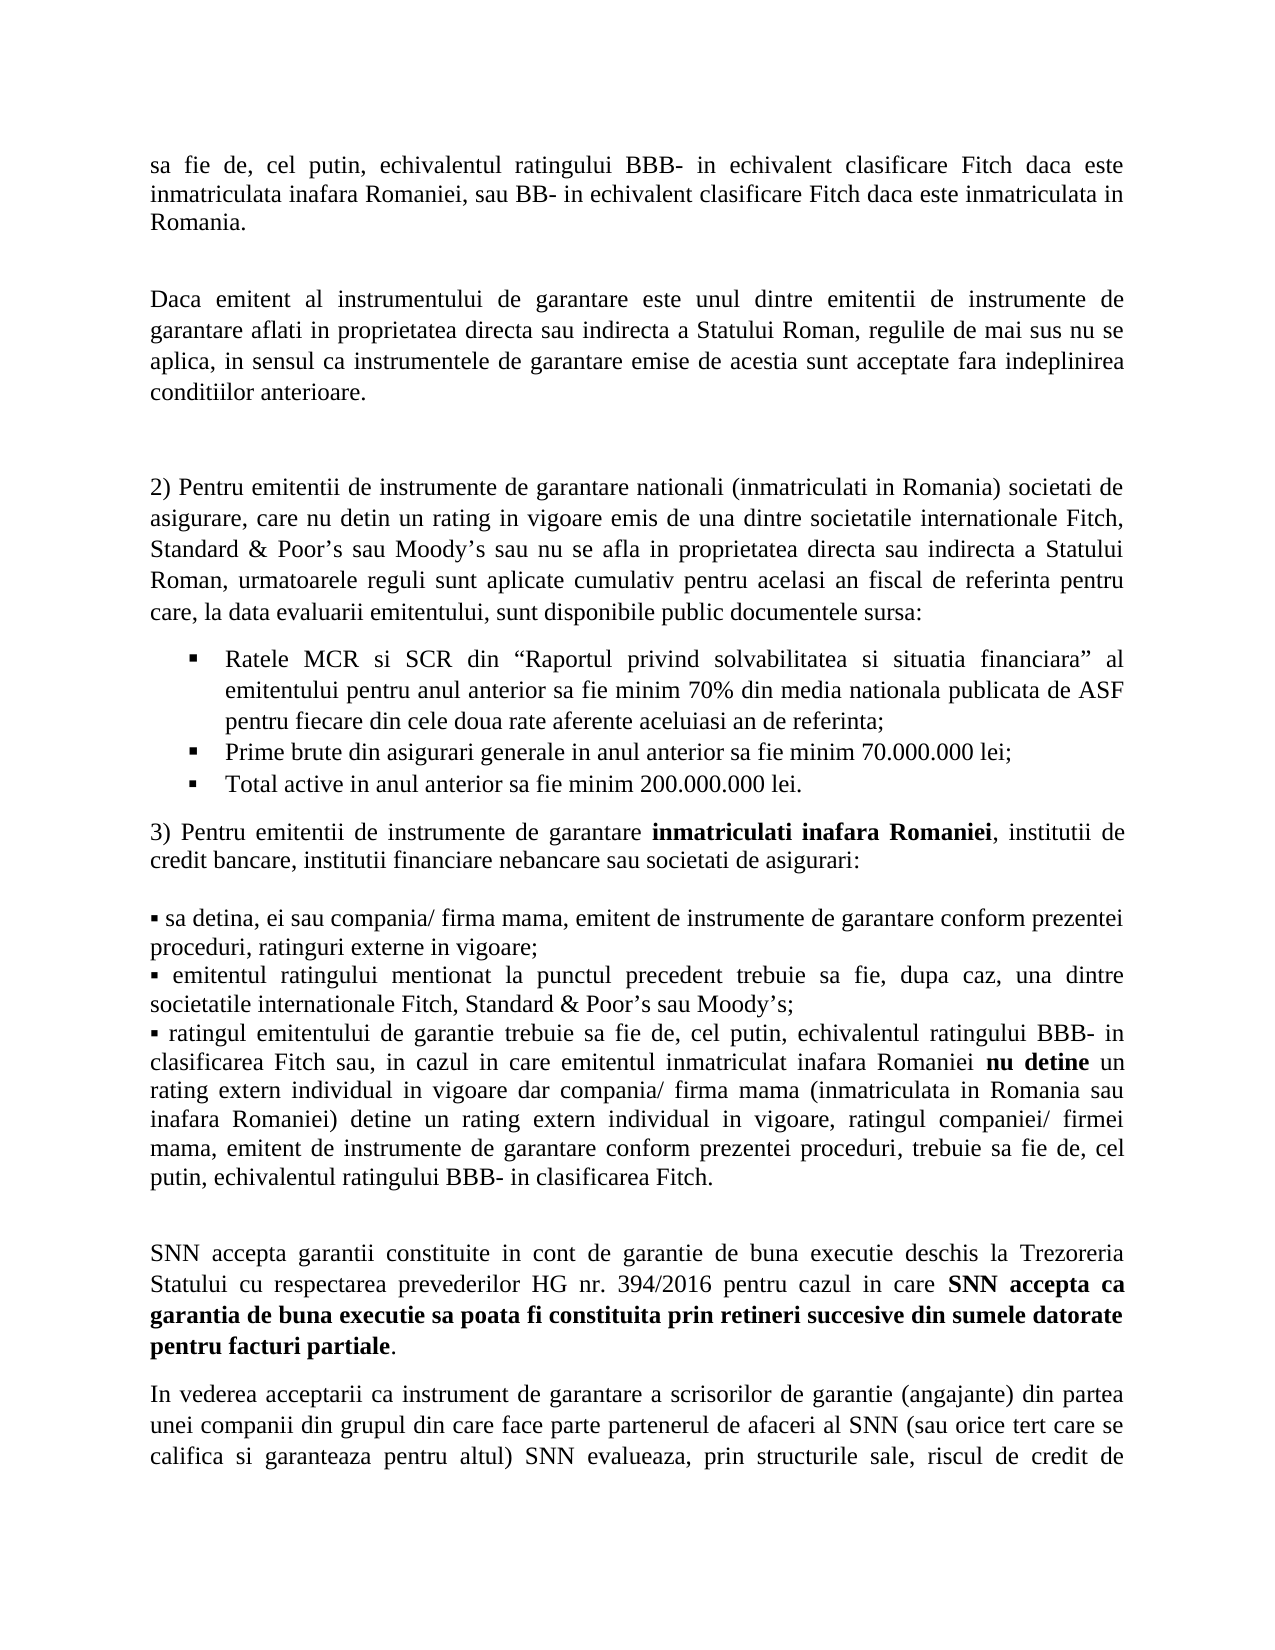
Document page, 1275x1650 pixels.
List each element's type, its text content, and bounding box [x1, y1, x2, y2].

text SNN accepta garantii constituite in cont de garantie de buna executie deschis la Trezoreria Statului cu respectarea prevederilor HG nr. 394/2016 pentru cazul in care SNN accepta ca garantia de buna executie sa poata fi constituita prin retineri succesive din sumele datorate pentru facturi partiale. [150, 1238, 1125, 1360]
list Prime brute din asigurari generale in anul anterior sa fie minim 70.000.000 lei; [187, 737, 1125, 767]
list Total active in anul anterior sa fie minim 200.000.000 lei. [187, 769, 1125, 798]
list Ratele MCR si SCR din “Raportul privind solvabilitatea si situatia financiara” al emitentului pentru anul anterior sa fie minim 70% din media nationala publicata de ASF pentru fiecare din cele doua rate aferente aceluiasi an de referinta; [187, 644, 1125, 735]
text ▪ emitentul ratingului mentionat la punctul precedent trebuie sa fie, dupa caz, una dintre societatile internationale Fitch, Standard & Poor’s sau Moody’s; [150, 961, 1125, 1018]
text ▪ sa detina, ei sau compania/ firma mama, emitent de instrumente de garantare conform prezentei proceduri, ratinguri externe in vigoare; [150, 903, 1125, 961]
text Daca emitent al instrumentului de garantare este unul dintre emitentii de instrumente de garantare aflati in proprietatea directa sau indirecta a Statului Roman, regulile de mai sus nu se aplica, in sensul ca instrumentele de garantare emise de acestia sunt acceptate fara indeplinirea conditiilor anterioare. [150, 284, 1125, 406]
text 2) Pentru emitentii de instrumente de garantare nationali (inmatriculati in Romania) societati de asigurare, care nu detin un rating in vigoare emis de una dintre societatile internationale Fitch, Standard & Poor’s sau Moody’s sau nu se afla in proprietatea directa sau indirecta a Statului Roman, urmatoarele reguli sunt aplicate cumulativ pentru acelasi an fiscal de referinta pentru care, la data evaluarii emitentului, sunt disponibile public documentele sursa: [150, 472, 1125, 625]
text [150, 150, 1125, 236]
text 3) Pentru emitentii de instrumente de garantare inmatriculati inafara Romaniei, institutii de credit bancare, institutii financiare nebancare sau societati de asigurari: [150, 817, 1125, 874]
text ▪ ratingul emitentului de garantie trebuie sa fie de, cel putin, echivalentul ratingului BBB- in clasificarea Fitch sau, in cazul in care emitentul inmatriculat inafara Romaniei nu detine un rating extern individual in vigoare dar compania/ firma mama (inmatriculata in Romania sau inafara Romaniei) detine un rating extern individual in vigoare, ratingul companiei/ firmei mama, emitent de instrumente de garantare conform prezentei proceduri, trebuie sa fie de, cel putin, echivalentul ratingului BBB- in clasificarea Fitch. [150, 1018, 1125, 1191]
